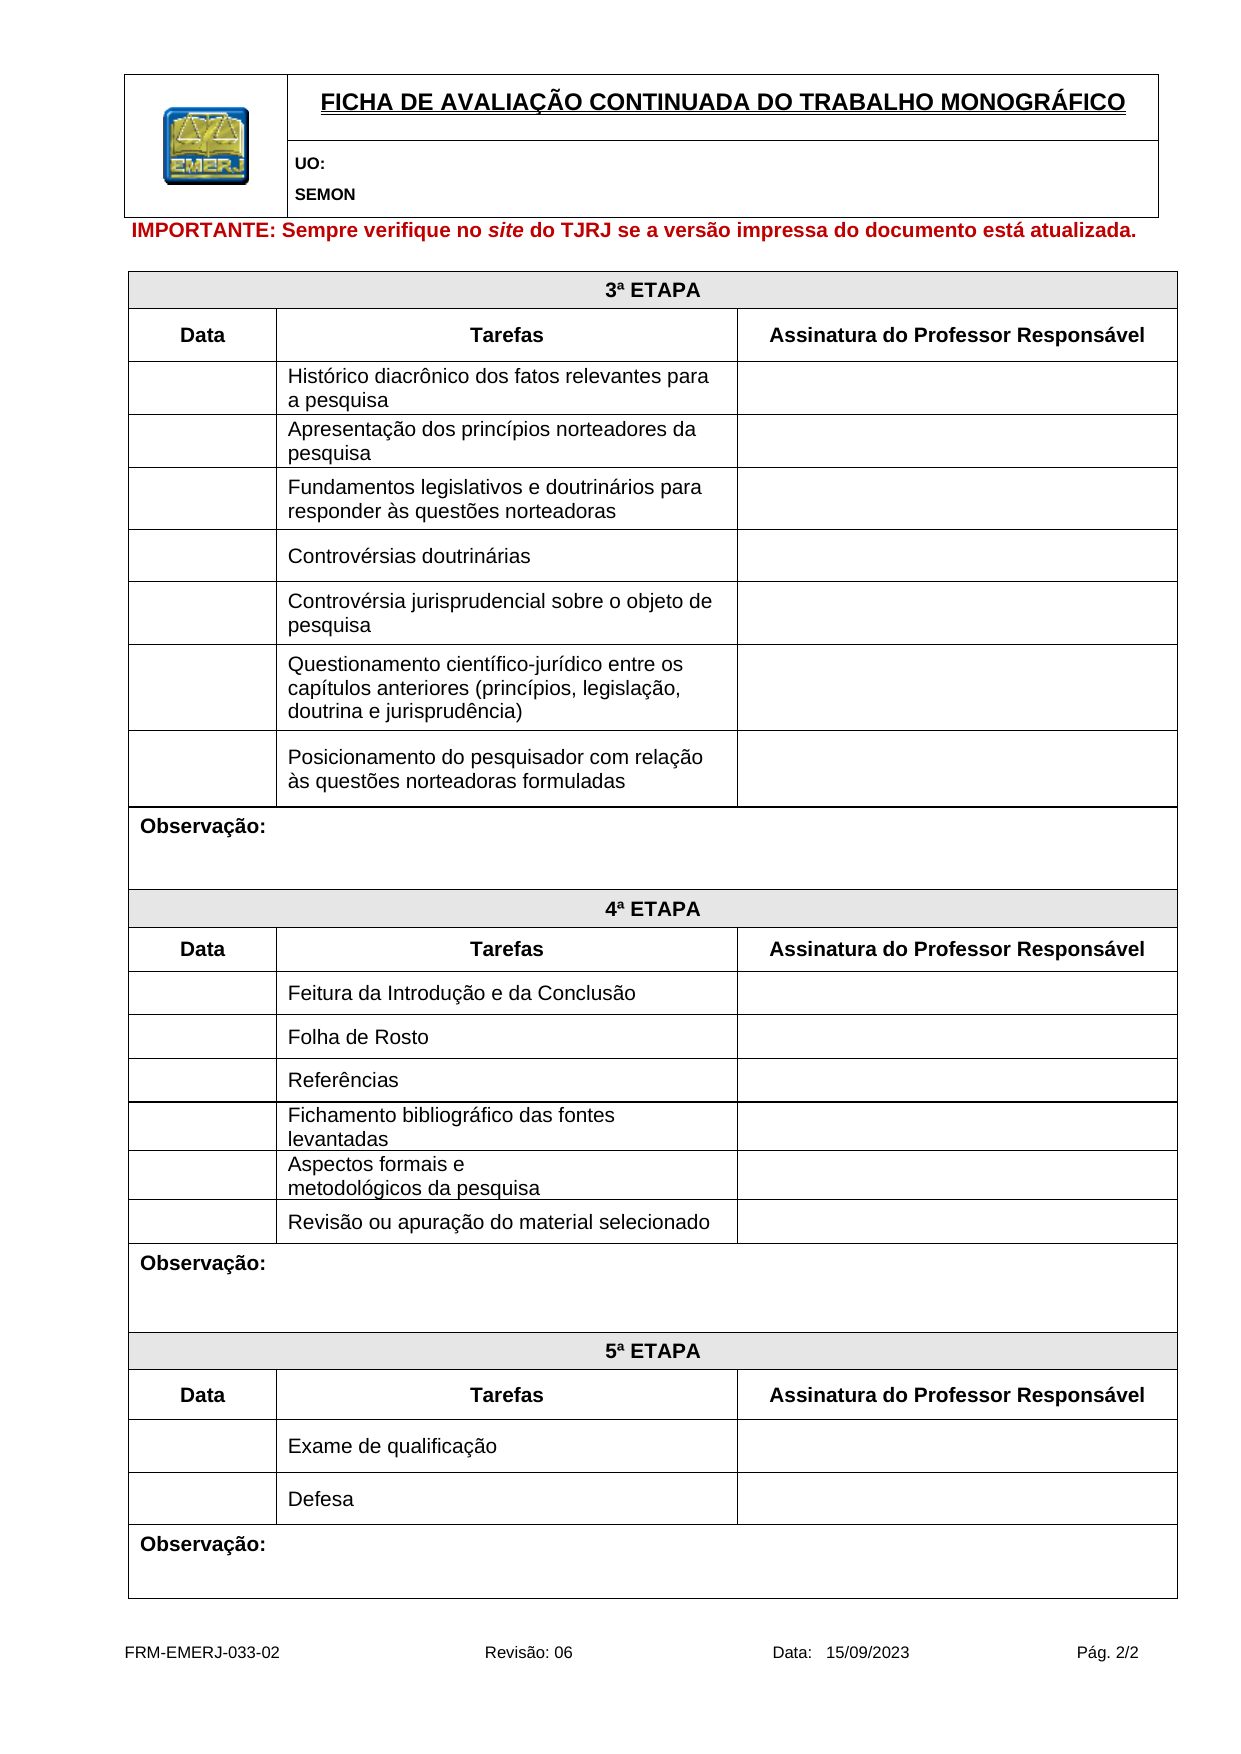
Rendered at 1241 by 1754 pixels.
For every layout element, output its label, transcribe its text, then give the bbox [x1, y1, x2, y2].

table_cell Data [129, 1370, 276, 1419]
table_cell [738, 415, 1177, 467]
table_cell [129, 1015, 276, 1058]
table_cell [129, 645, 276, 729]
table_cell Revisão ou apuração do material selecionado [277, 1200, 737, 1243]
table_cell [129, 972, 276, 1014]
table_cell Apresentação dos princípios norteadores da pesquisa [277, 415, 737, 467]
table_cell Observação: [129, 1244, 1177, 1332]
table_cell Tarefas [277, 309, 737, 361]
table_cell [129, 1473, 276, 1524]
table_cell Assinatura do Professor Responsável [738, 928, 1177, 971]
table_cell Fichamento bibliográfico das fontes levantadas [394, 1103, 737, 1150]
table_cell 4ª ETAPA [129, 890, 1177, 927]
table_cell Histórico diacrônico dos fatos relevantes para a pesquisa [277, 362, 737, 414]
table_cell Observação: [129, 808, 1177, 889]
table_cell [129, 1151, 276, 1199]
table_cell Assinatura do Professor Responsável [738, 1370, 1177, 1419]
table_cell [129, 1059, 276, 1101]
table_header 3ª ETAPA [129, 272, 1177, 308]
table_cell [129, 530, 276, 581]
table_cell [738, 1473, 1177, 1524]
picture [163, 107, 249, 185]
table_cell Data [129, 928, 276, 971]
table_cell [738, 731, 1177, 806]
table_cell [738, 362, 1177, 414]
table_cell Data [129, 309, 276, 361]
table_cell Controvérsia jurisprudencial sobre o objeto de pesquisa [277, 582, 737, 644]
table_cell [738, 1015, 1177, 1058]
table_cell [738, 582, 1177, 644]
table_cell Questionamento científico-jurídico entre os capítulos anteriores (princípios, legislação, doutrina e jurisprudência) [277, 645, 737, 729]
table_cell Posicionamento do pesquisador com relação às questões norteadoras formuladas [277, 731, 737, 806]
table_cell [129, 362, 276, 414]
table_cell [738, 1200, 1177, 1243]
table_cell Tarefas [277, 1370, 737, 1419]
table_cell [129, 731, 276, 806]
table_cell [738, 645, 1177, 729]
table_cell Folha de Rosto [277, 1015, 737, 1058]
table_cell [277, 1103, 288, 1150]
table_cell [738, 530, 1177, 581]
table_cell [129, 1103, 276, 1150]
table_cell [738, 1103, 1177, 1150]
table_cell Tarefas [277, 928, 737, 971]
table_cell Feitura da Introdução e da Conclusão [277, 972, 737, 1014]
table_cell Fundamentos legislativos e doutrinários para responder às questões norteadoras [277, 468, 737, 529]
table_cell Referências [277, 1059, 737, 1101]
table_cell [129, 468, 276, 529]
table_cell 5ª ETAPA [129, 1333, 1177, 1369]
table_cell [738, 1420, 1177, 1472]
table_cell Observação: [129, 1525, 1177, 1598]
table_cell Controvérsias doutrinárias [277, 530, 737, 581]
table_cell [738, 972, 1177, 1014]
table_cell [129, 415, 276, 467]
table_cell [738, 1151, 1177, 1199]
table_cell [738, 468, 1177, 529]
table_cell [129, 582, 276, 644]
table_cell Exame de qualificação [277, 1420, 737, 1472]
table_cell [129, 1200, 276, 1243]
table_cell Aspectos formais e metodológicos da pesquisa [277, 1151, 737, 1199]
table_cell [738, 1059, 1177, 1101]
table_cell [129, 1420, 276, 1472]
table_cell Assinatura do Professor Responsável [738, 309, 1177, 361]
table_cell Defesa [277, 1473, 737, 1524]
